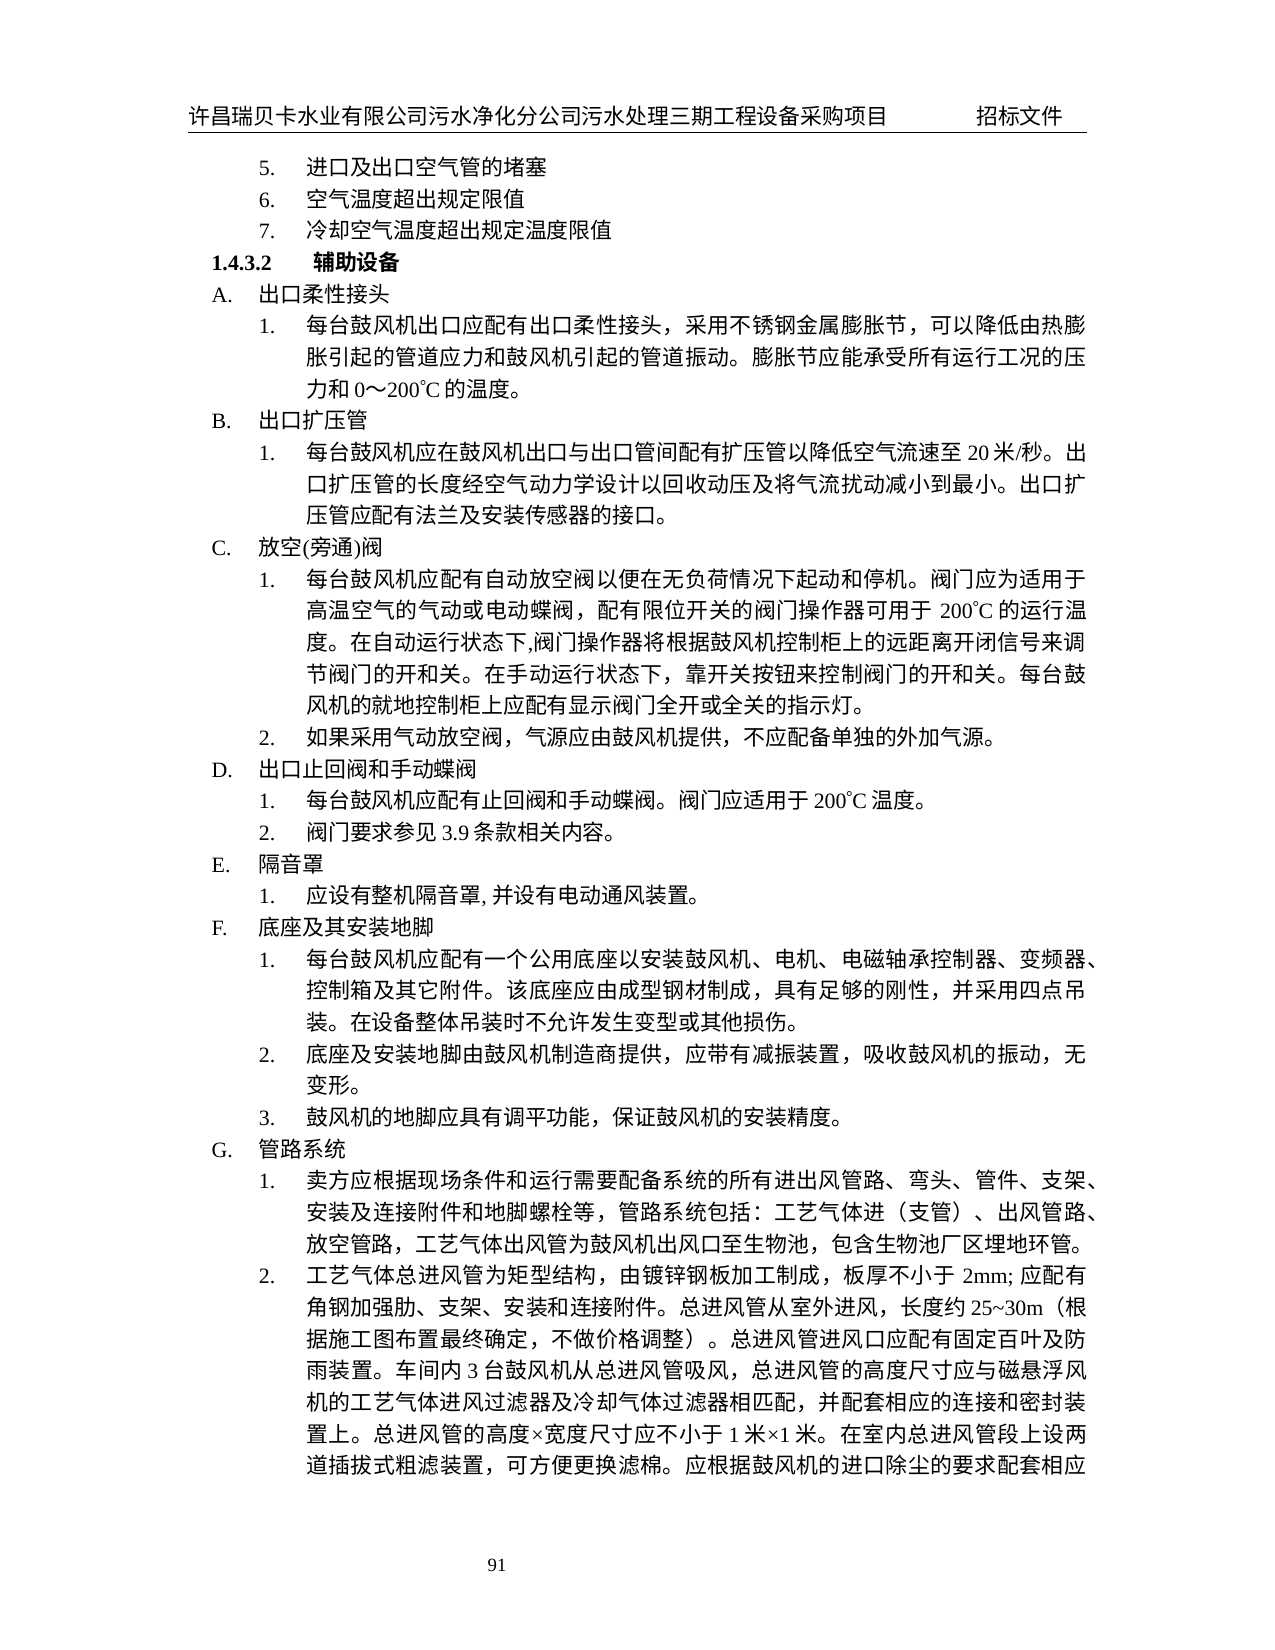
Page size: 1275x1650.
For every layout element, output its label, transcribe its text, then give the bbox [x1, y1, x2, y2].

text 如果采用气动放空阀，气源应由鼓风机提供，不应配备单独的外加气源。 [259, 720, 1087, 752]
text 冷却空气温度超出规定温度限值 [259, 213, 1087, 245]
text 每台鼓风机应配有自动放空阀以便在无负荷情况下起动和停机。阀门应为适用于高温空气的气动或电动蝶阀，配有限位开关的阀门操作器可用于200C的运行温度。在自动运行状态下,阀门操作器将根据鼓风机控制柜上的远距离开闭信号来调节阀门的开和关。在手动运行状态下，靠开关按钮来控制阀门的开和关。每台鼓风机的就地控制柜上应配有显示阀门全开或全关的指示灯。 [259, 562, 1087, 720]
text 底座及安装地脚由鼓风机制造商提供，应带有减振装置，吸收鼓风机的振动，无变形。 [259, 1037, 1087, 1100]
text 放空(旁通)阀 [211, 530, 1087, 562]
text 每台鼓风机应在鼓风机出口与出口管间配有扩压管以降低空气流速至20米/秒。出口扩压管的长度经空气动力学设计以回收动压及将气流扰动减小到最小。出口扩压管应配有法兰及安装传感器的接口。 [259, 435, 1087, 530]
text 底座及其安装地脚 [211, 910, 1087, 942]
text 每台鼓风机应配有止回阀和手动蝶阀。阀门应适用于200C温度。 [259, 783, 1087, 815]
text 出口柔性接头 [211, 277, 1087, 308]
text 每台鼓风机应配有一个公用底座以安装鼓风机、电机、电磁轴承控制器、变频器、控制箱及其它附件。该底座应由成型钢材制成，具有足够的刚性，并采用四点吊装。在设备整体吊装时不允许发生变型或其他损伤。 [259, 942, 1087, 1037]
text 出口扩压管 [211, 403, 1087, 435]
subtitle 辅助设备 [211, 245, 1087, 277]
text 管路系统 [211, 1132, 1087, 1163]
text 应设有整机隔音罩, 并设有电动通风装置。 [259, 878, 1087, 910]
text 鼓风机的地脚应具有调平功能，保证鼓风机的安装精度。 [259, 1100, 1087, 1132]
text 隔音罩 [211, 847, 1087, 878]
text 进口及出口空气管的堵塞 [259, 150, 1087, 182]
text 空气温度超出规定限值 [259, 182, 1087, 213]
text 卖方应根据现场条件和运行需要配备系统的所有进出风管路、弯头、管件、支架、安装及连接附件和地脚螺栓等，管路系统包括：工艺气体进（支管）、出风管路、放空管路，工艺气体出风管为鼓风机出风口至生物池，包含生物池厂区埋地环管。 [259, 1163, 1087, 1258]
text 每台鼓风机出口应配有出口柔性接头，采用不锈钢金属膨胀节，可以降低由热膨胀引起的管道应力和鼓风机引起的管道振动。膨胀节应能承受所有运行工况的压力和0～200C的温度。 [259, 308, 1087, 403]
text 阀门要求参见3.9条款相关内容。 [259, 815, 1087, 847]
text 出口止回阀和手动蝶阀 [211, 752, 1087, 783]
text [259, 1258, 1087, 1480]
